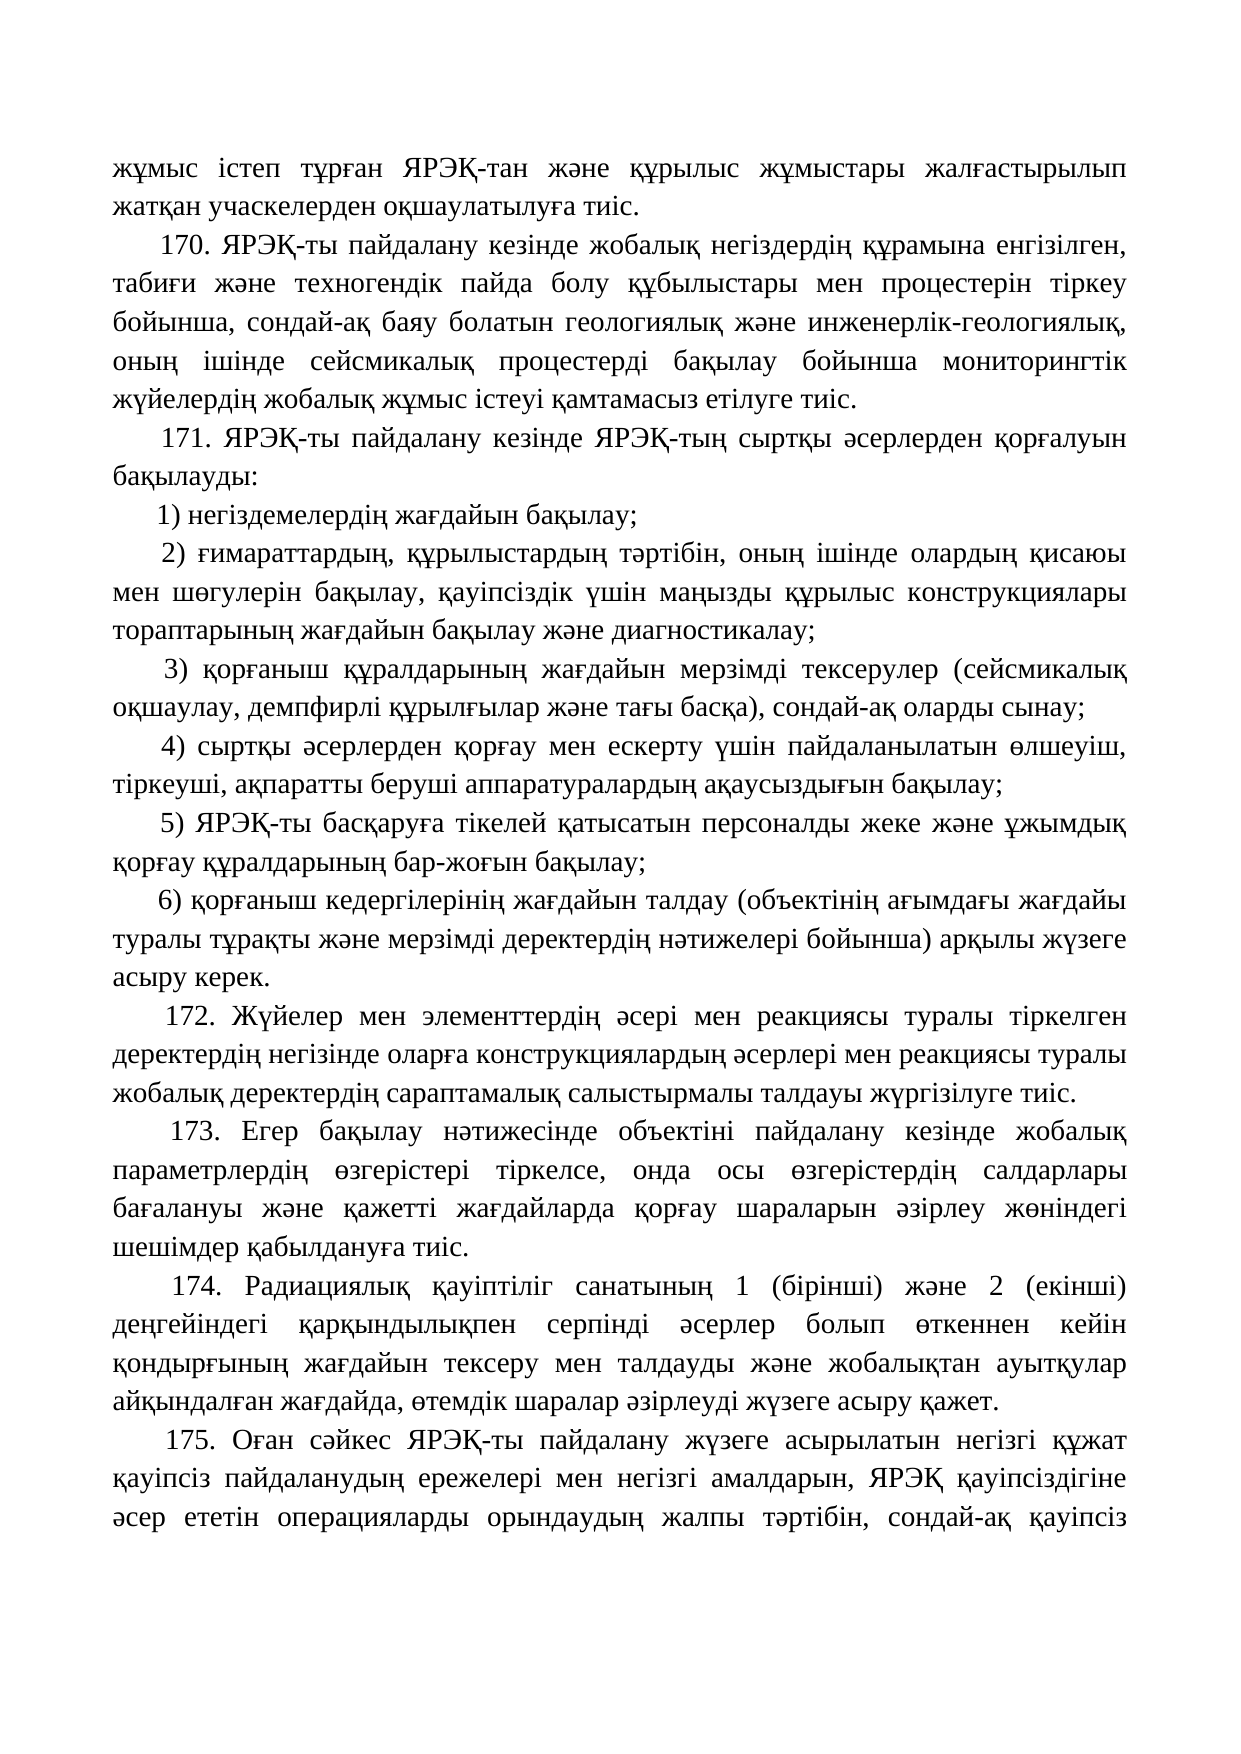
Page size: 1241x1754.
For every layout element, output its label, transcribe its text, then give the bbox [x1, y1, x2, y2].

text 6) қорғаныш кедергілерінің жағдайын талдау (объектінің ағымдағы жағдайы туралы тұрақты және мерзімді деректердің нәтижелері бойынша) арқылы жүзеге асыру керек. [112, 882, 1128, 993]
text 1) негіздемелердің жағдайын бақылау; [112, 497, 1128, 530]
text 5) ЯРЭҚ-ты басқаруға тікелей қатысатын персоналды жеке және ұжымдық қорғау құралдарының бар-жоғын бақылау; [112, 805, 1128, 877]
text 171. ЯРЭҚ-ты пайдалану кезінде ЯРЭҚ-тың сыртқы әсерлерден қорғалуын бақылауды: [112, 420, 1128, 492]
text 4) сыртқы әсерлерден қорғау мен ескерту үшін пайдаланылатын өлшеуіш, тіркеуші, ақпаратты беруші аппаратуралардың ақаусыздығын бақылау; [112, 728, 1128, 800]
text 2) ғимараттардың, құрылыстардың тәртібін, оның ішінде олардың қисаюы мен шөгулерін бақылау, қауіпсіздік үшін маңызды құрылыс конструкциялары тораптарының жағдайын бақылау және диагностикалау; [112, 535, 1128, 646]
text 170. ЯРЭҚ-ты пайдалану кезінде жобалық негіздердің құрамына енгізілген, табиғи және техногендік пайда болу құбылыстары мен процестерін тіркеу бойынша, сондай-ақ баяу болатын геологиялық және инженерлік-геологиялық, оның ішінде сейсмикалық процестерді бақылау бойынша мониторингтік жүйелердің жобалық жұмыс істеуі қамтамасыз етілуге тиіс. [112, 227, 1128, 415]
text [112, 1422, 1128, 1532]
text 172. Жүйелер мен элементтердің әсері мен реакциясы туралы тіркелген деректердің негізінде оларға конструкциялардың әсерлері мен реакциясы туралы жобалық деректердің сараптамалық салыстырмалы талдауы жүргізілуге тиіс. [112, 998, 1128, 1108]
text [112, 150, 1128, 222]
text 174. Радиациялық қауіптіліг санатының 1 (бірінші) және 2 (екінші) деңгейіндегі қарқындылықпен серпінді әсерлер болып өткеннен кейін қондырғының жағдайын тексеру мен талдауды және жобалықтан ауытқулар айқындалған жағдайда, өтемдік шаралар әзірлеуді жүзеге асыру қажет. [112, 1268, 1128, 1417]
text 173. Егер бақылау нәтижесінде объектіні пайдалану кезінде жобалық параметрлердің өзгерістері тіркелсе, онда осы өзгерістердің салдарлары бағалануы және қажетті жағдайларда қорғау шараларын әзірлеу жөніндегі шешімдер қабылдануға тиіс. [112, 1113, 1128, 1263]
text 3) қорғаныш құралдарының жағдайын мерзімді тексерулер (сейсмикалық оқшаулау, демпфирлі құрылғылар және тағы басқа), сондай-ақ оларды сынау; [112, 651, 1128, 723]
